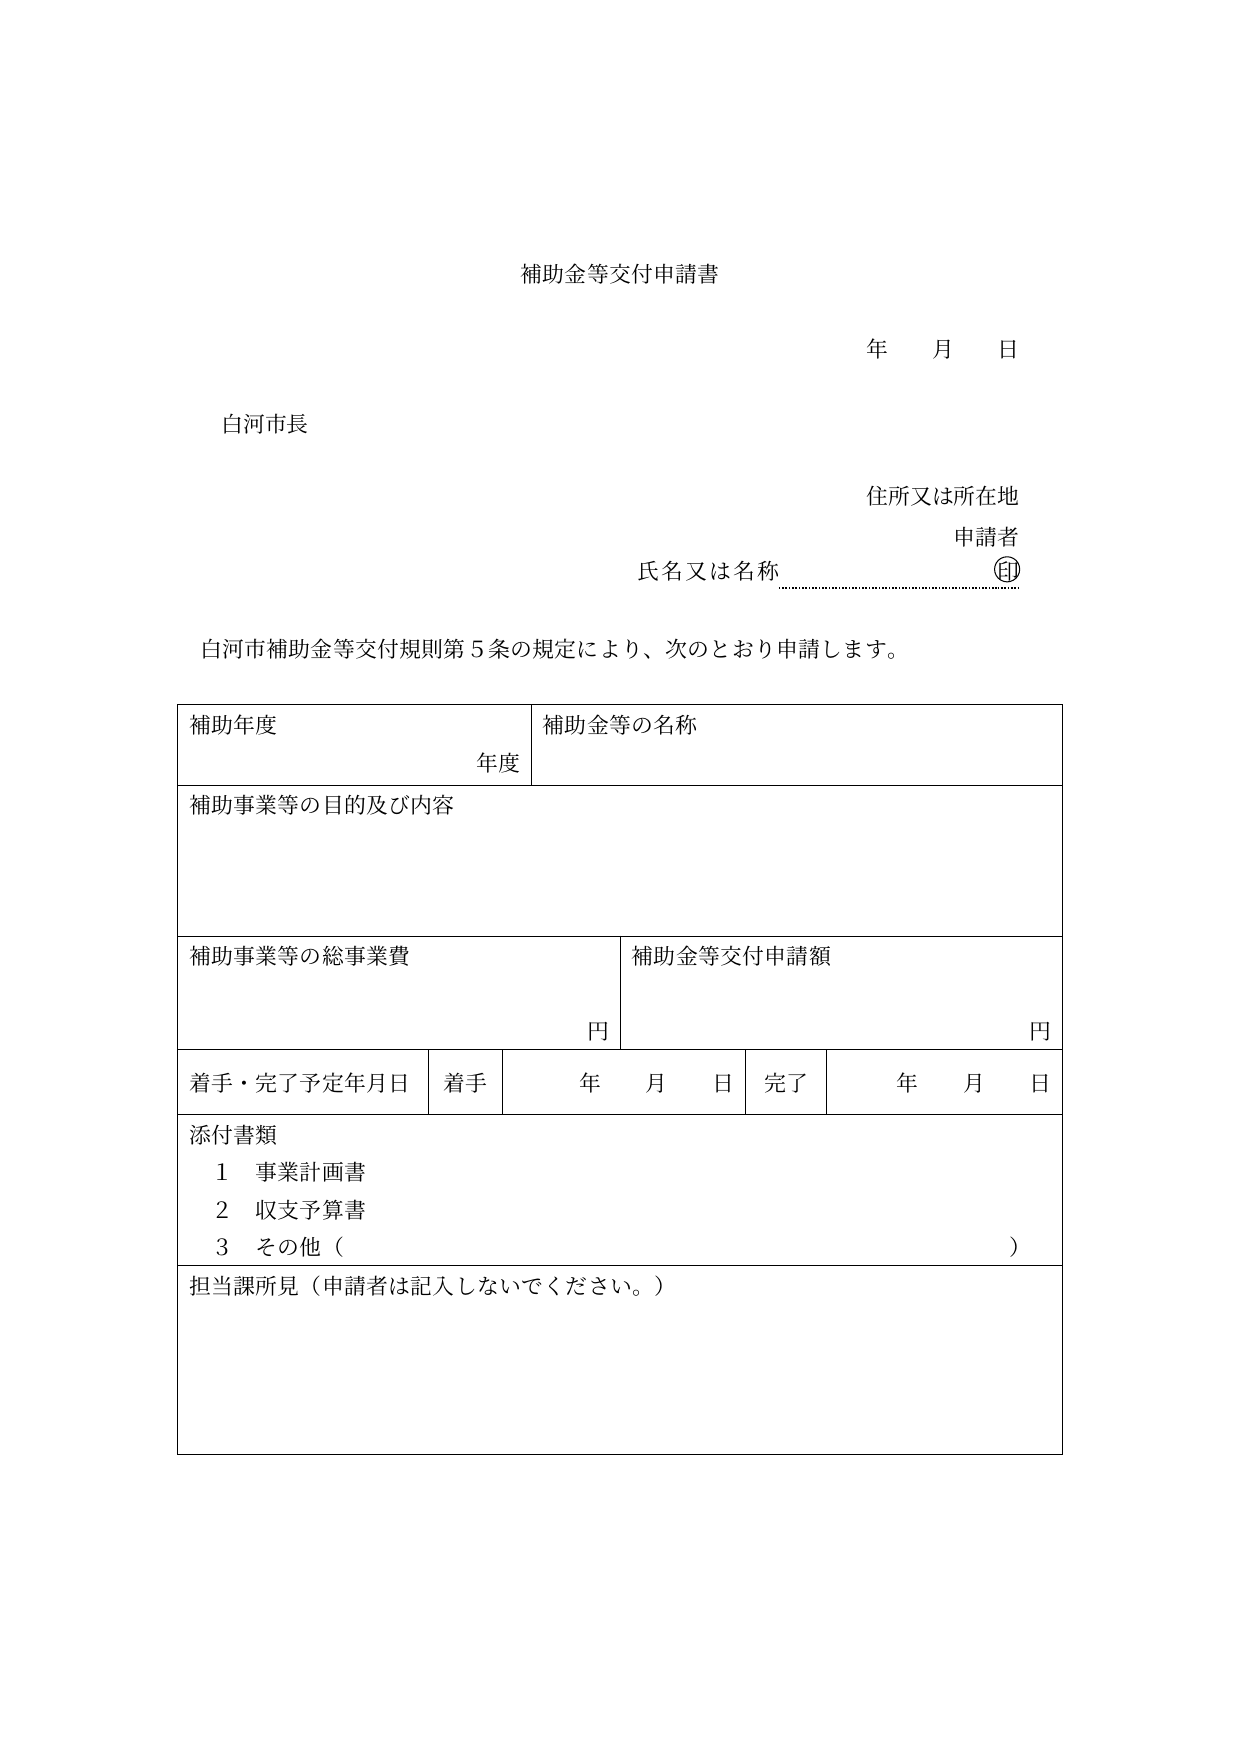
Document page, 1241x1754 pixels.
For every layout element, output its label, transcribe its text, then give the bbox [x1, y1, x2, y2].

text 住所又は所在地 [177, 479, 1019, 517]
text 年 月 日 [177, 329, 1019, 367]
table_cell 補助事業等の目的及び内容 [178, 786, 1062, 936]
table_cell 着手 [429, 1050, 502, 1114]
table_cell 着手・完了予定年月日 [178, 1050, 428, 1114]
text 白河市補助金等交付規則第５条の規定により、次のとおり申請します。 [177, 629, 1063, 667]
table_cell 補助金等交付申請額 円 [621, 937, 1062, 1049]
table_cell 補助事業等の総事業費 円 [178, 937, 620, 1049]
text 申請者 [177, 517, 1019, 554]
table_cell 年 月 日 [503, 1050, 745, 1114]
table_header 補助年度 年度 [178, 705, 531, 784]
text 補助金等交付申請書 [177, 254, 1063, 292]
table_header 補助金等の名称 [532, 705, 1062, 784]
table_cell 完了 [746, 1050, 826, 1114]
table_cell 担当課所見（申請者は記入しないでください。） [178, 1266, 1062, 1454]
table_cell 年 月 日 [827, 1050, 1062, 1114]
text 白河市長 [177, 404, 1063, 442]
text 氏名又は名称 印 [177, 554, 1019, 592]
table_cell 添付書類 １ 事業計画書 ２ 収支予算書 ３ その他（ ） [178, 1115, 1062, 1265]
